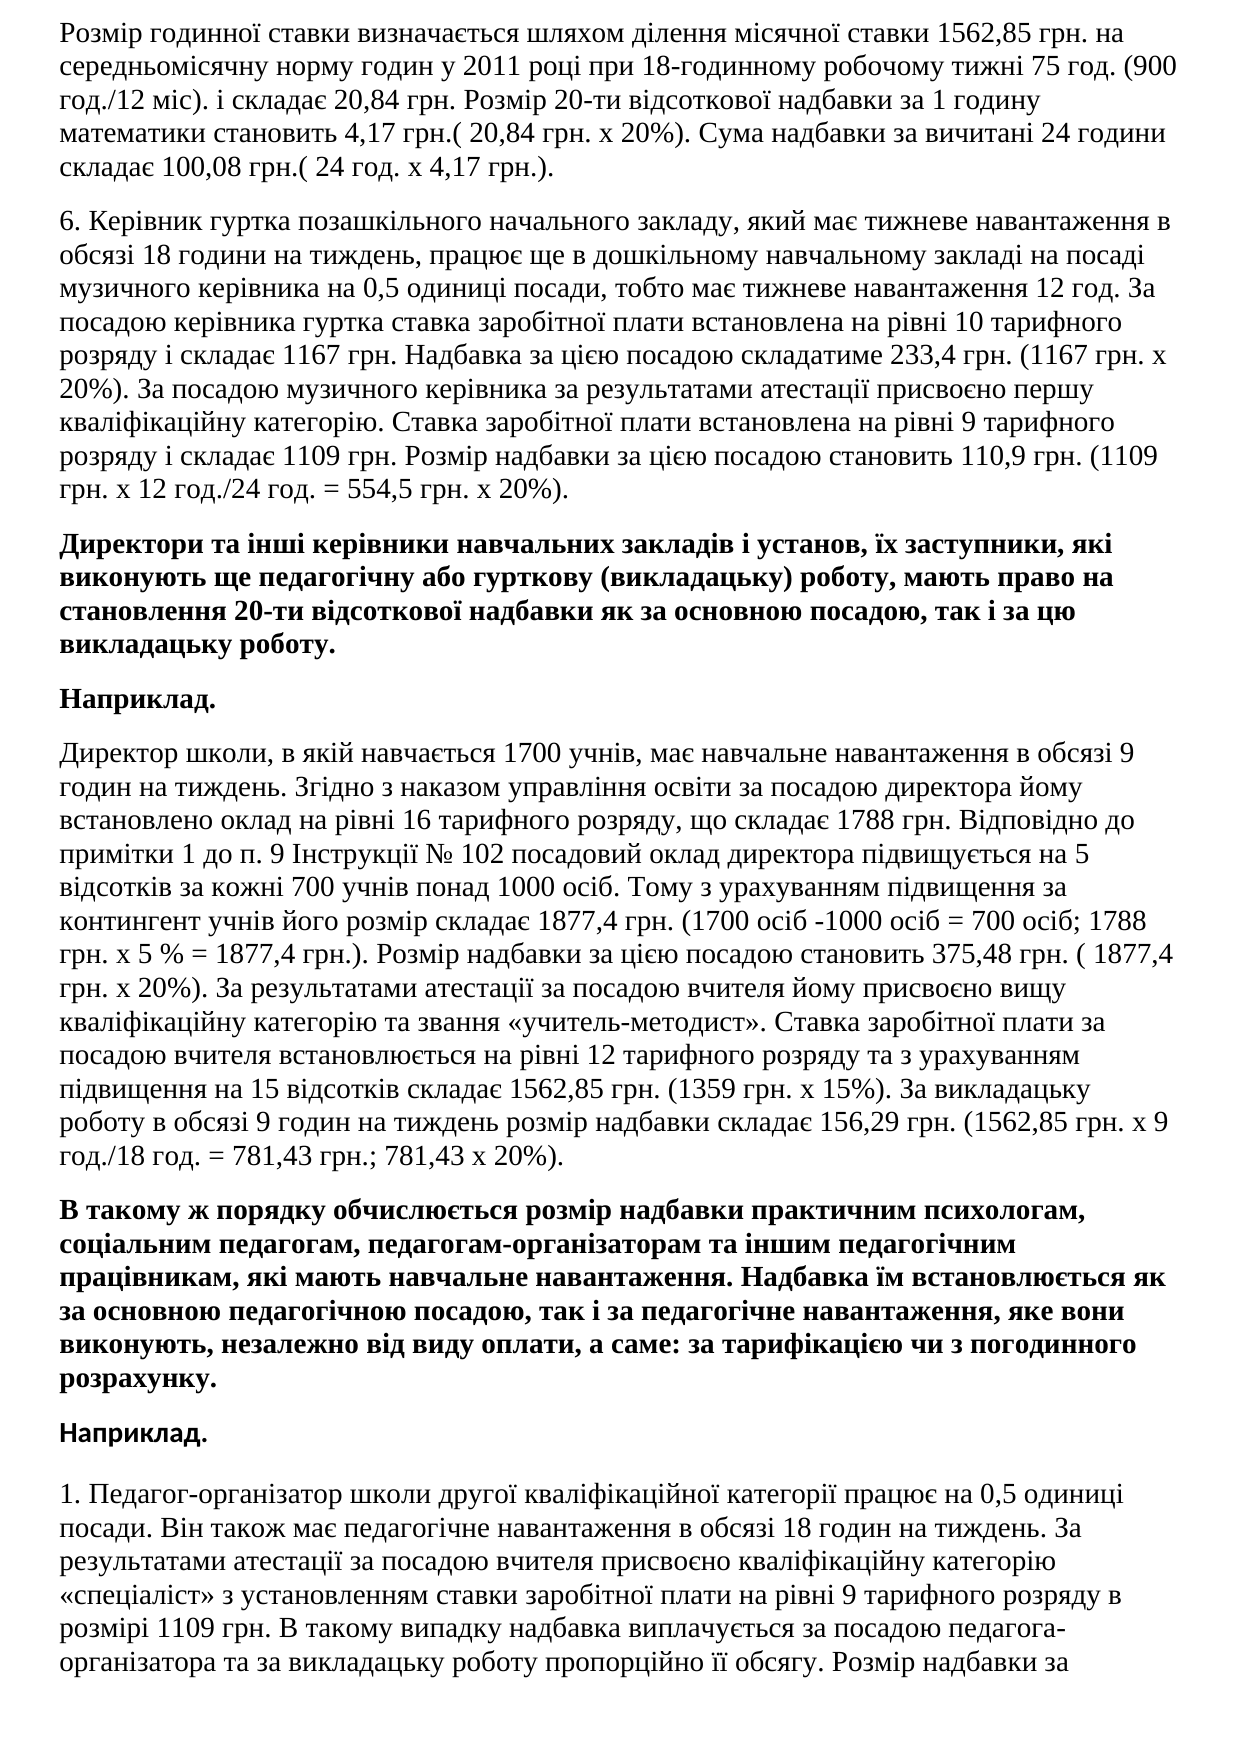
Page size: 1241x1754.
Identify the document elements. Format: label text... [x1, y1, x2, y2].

text Наприклад. [59, 1414, 1181, 1450]
text В такому ж порядку обчислюється розмір надбавки практичним психологам, соціальним педагогам, педагогам-організаторам та іншим педагогічним працівникам, які мають навчальне навантаження. Надбавка їм встановлюється як за основною педагогічною посадою, так і за педагогічне навантаження, яке вони виконують, незалежно від виду оплати, а саме: за тарифікацією чи з погодинного розрахунку. [59, 1192, 1181, 1393]
text Директор школи, в якій навчається 1700 учнів, має навчальне навантаження в обсязі 9 годин на тиждень. Згідно з наказом управління освіти за посадою директора йому встановлено оклад на рівні 16 тарифного розряду, що складає 1788 грн. Відповідно до примітки 1 до п. 9 Інструкції № 102 посадовий оклад директора підвищується на 5 відсотків за кожні 700 учнів понад 1000 осіб. Тому з урахуванням підвищення за контингент учнів його розмір складає 1877,4 грн. (1700 осіб -1000 осіб = 700 осіб; 1788 грн. х 5 % = 1877,4 грн.). Розмір надбавки за цією посадою становить 375,48 грн. ( 1877,4 грн. х 20%). За результатами атестації за посадою вчителя йому присвоєно вищу кваліфікаційну категорію та звання «учитель-методист». Ставка заробітної плати за посадою вчителя встановлюється на рівні 12 тарифного розряду та з урахуванням підвищення на 15 відсотків складає 1562,85 грн. (1359 грн. х 15%). За викладацьку роботу в обсязі 9 годин на тиждень розмір надбавки складає 156,29 грн. (1562,85 грн. х 9 год./18 год. = 781,43 грн.; 781,43 х 20%). [59, 735, 1181, 1171]
text Директори та інші керівники навчальних закладів і установ, їх заступники, які виконують ще педагогічну або гурткову (викладацьку) роботу, мають право на становлення 20-ти відсоткової надбавки як за основною посадою, так і за цю викладацьку роботу. [59, 526, 1181, 660]
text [59, 15, 1181, 182]
text 6. Керівник гуртка позашкільного начального закладу, який має тижневе навантаження в обсязі 18 години на тиждень, працює ще в дошкільному навчальному закладі на посаді музичного керівника на 0,5 одиниці посади, тобто має тижневе навантаження 12 год. За посадою керівника гуртка ставка заробітної плати встановлена на рівні 10 тарифного розряду і складає 1167 грн. Надбавка за цією посадою складатиме 233,4 грн. (1167 грн. х 20%). За посадою музичного керівника за результатами атестації присвоєно першу кваліфікаційну категорію. Ставка заробітної плати встановлена на рівні 9 тарифного розряду і складає 1109 грн. Розмір надбавки за цією посадою становить 110,9 грн. (1109 грн. х 12 год./24 год. = 554,5 грн. х 20%). [59, 203, 1181, 505]
text Наприклад. [59, 681, 1181, 714]
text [59, 1476, 1181, 1677]
